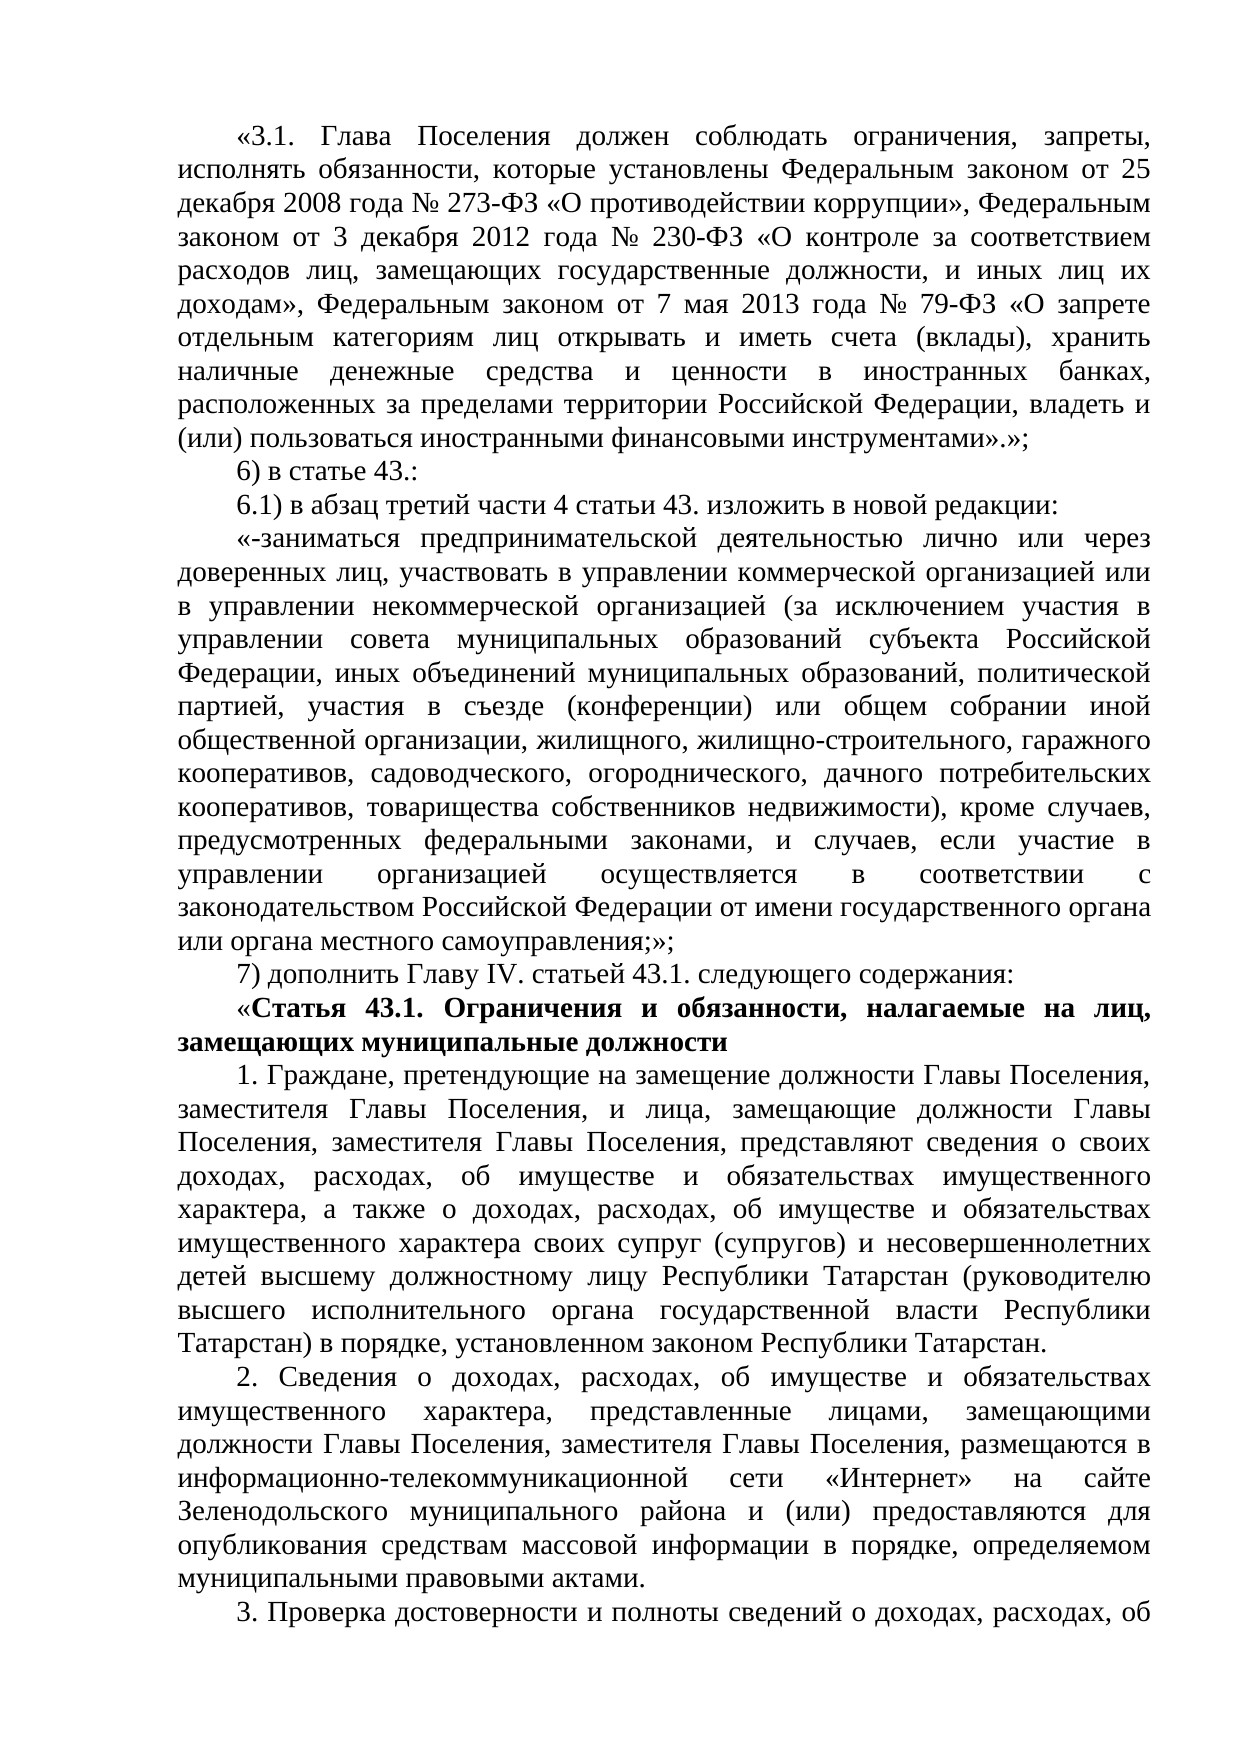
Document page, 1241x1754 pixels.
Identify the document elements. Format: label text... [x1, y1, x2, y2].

text 1. Граждане, претендующие на замещение должности Главы Поселения, заместителя Главы Поселения, и лица, замещающие должности Главы Поселения, заместителя Главы Поселения, представляют сведения о своих доходах, расходах, об имуществе и обязательствах имущественного характера, а также о доходах, расходах, об имуществе и обязательствах имущественного характера своих супруг (супругов) и несовершеннолетних детей высшему должностному лицу Республики Татарстан (руководителю высшего исполнительного органа государственной власти Республики Татарстан) в порядке, установленном законом Республики Татарстан. [177, 1057, 1152, 1359]
text «Статья 43.1. Ограничения и обязанности, налагаемые на лиц, замещающих муниципальные должности [177, 990, 1152, 1057]
text 7) дополнить Главу IV. статьей 43.1. следующего содержания: [177, 957, 1152, 990]
text 6.1) в абзац третий части 4 статьи 43. изложить в новой редакции: [177, 487, 1152, 521]
text 6) в статье 43.: [177, 453, 1152, 487]
text 2. Сведения о доходах, расходах, об имуществе и обязательствах имущественного характера, представленные лицами, замещающими должности Главы Поселения, заместителя Главы Поселения, размещаются в информационно-телекоммуникационной сети «Интернет» на сайте Зеленодольского муниципального района и (или) предоставляются для опубликования средствам массовой информации в порядке, определяемом муниципальными правовыми актами. [177, 1359, 1152, 1594]
text «3.1. Глава Поселения должен соблюдать ограничения, запреты, исполнять обязанности, которые установлены Федеральным законом от 25 декабря 2008 года № 273-ФЗ «О противодействии коррупции», Федеральным законом от 3 декабря 2012 года № 230-ФЗ «О контроле за соответствием расходов лиц, замещающих государственные должности, и иных лиц их доходам», Федеральным законом от 7 мая 2013 года № 79-ФЗ «О запрете отдельным категориям лиц открывать и иметь счета (вклады), хранить наличные денежные средства и ценности в иностранных банках, расположенных за пределами территории Российской Федерации, владеть и (или) пользоваться иностранными финансовыми инструментами».»; [177, 118, 1152, 453]
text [177, 1594, 1152, 1627]
